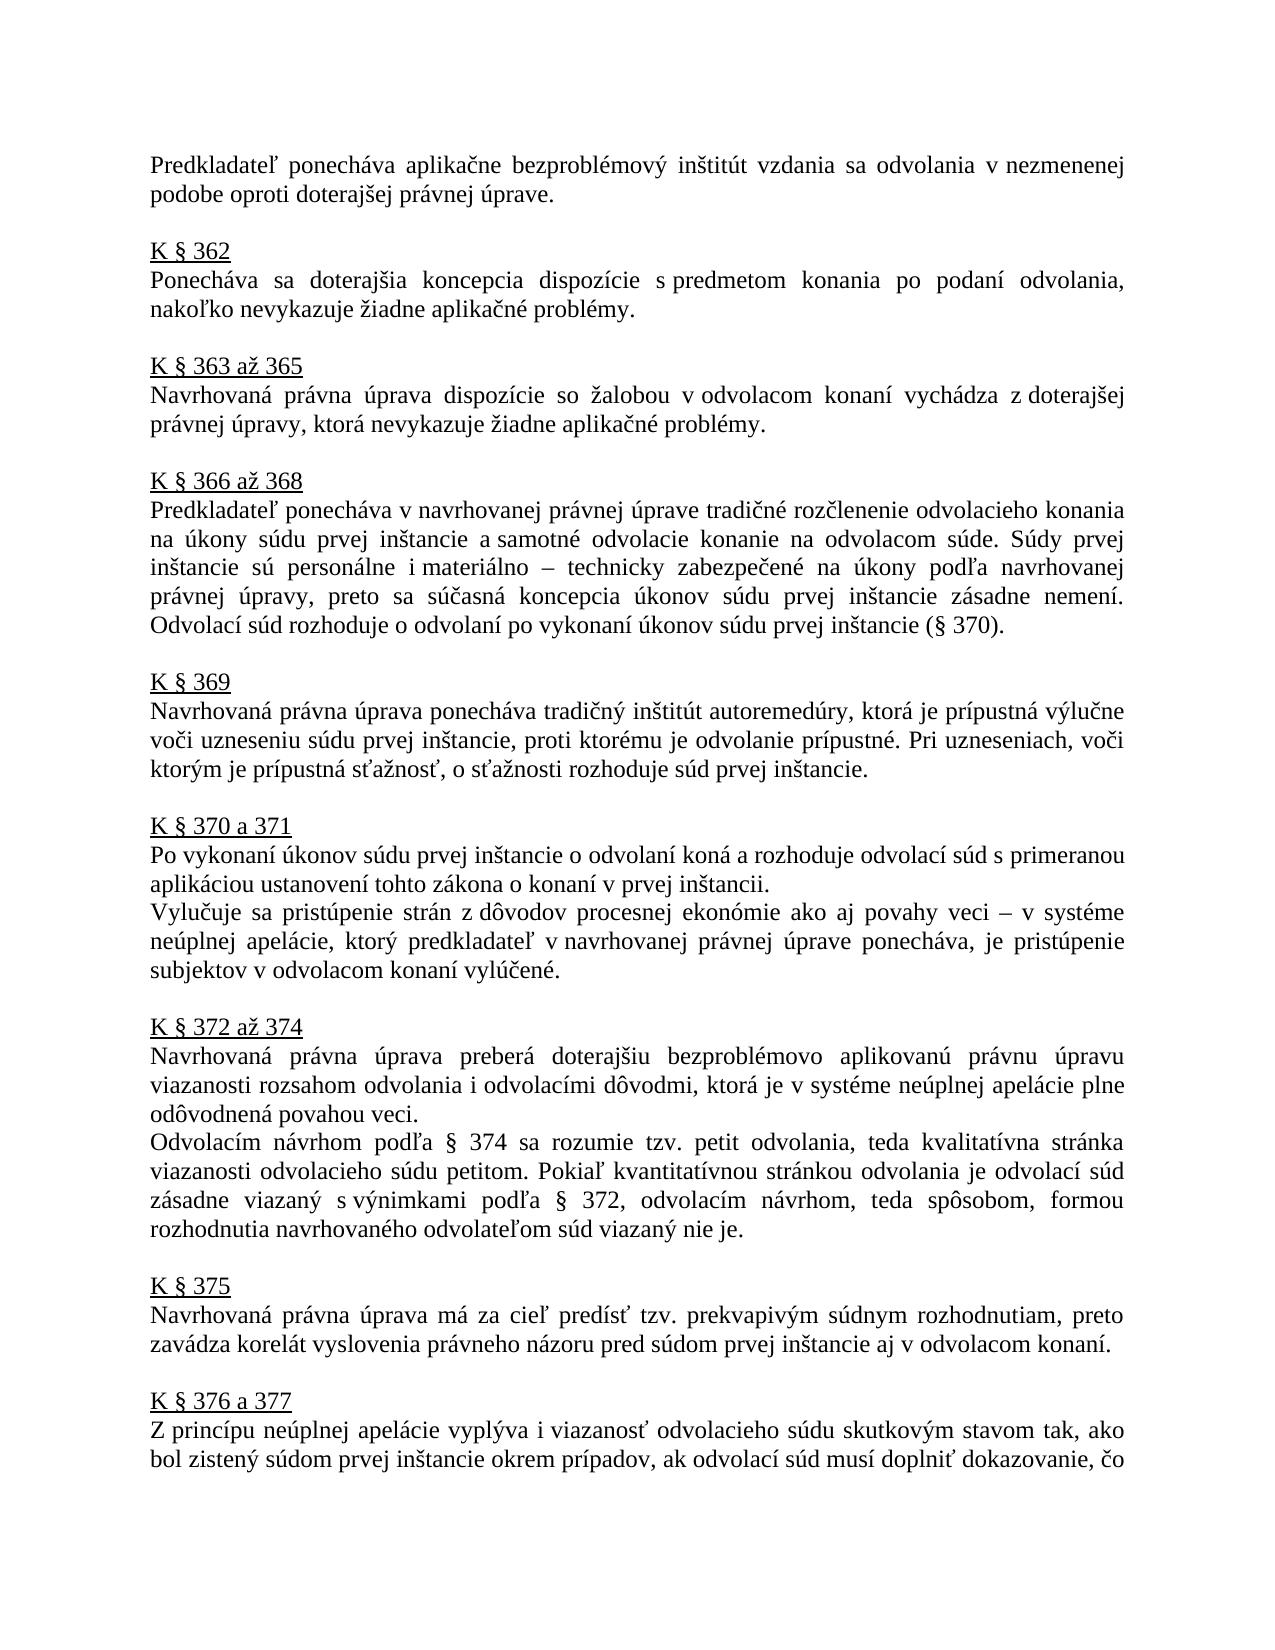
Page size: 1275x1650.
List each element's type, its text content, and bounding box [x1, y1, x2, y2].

text Predkladateľ ponecháva v navrhovanej právnej úprave tradičné rozčlenenie odvolacieho konania na úkony súdu prvej inštancie a samotné odvolacie konanie na odvolacom súde. Súdy prvej inštancie sú personálne i materiálno – technicky zabezpečené na úkony podľa navrhovanej právnej úpravy, preto sa súčasná koncepcia úkonov súdu prvej inštancie zásadne nemení. Odvolací súd rozhoduje o odvolaní po vykonaní úkonov súdu prvej inštancie (§ 370). [150, 495, 1125, 639]
text Odvolacím návrhom podľa § 374 sa rozumie tzv. petit odvolania, teda kvalitatívna stránka viazanosti odvolacieho súdu petitom. Pokiaľ kvantitatívnou stránkou odvolania je odvolací súd zásadne viazaný s výnimkami podľa § 372, odvolacím návrhom, teda spôsobom, formou rozhodnutia navrhovaného odvolateľom súd viazaný nie je. [150, 1127, 1125, 1242]
text K § 370 a 371 [150, 811, 1125, 840]
text K § 363 až 365 [150, 351, 1125, 380]
text Navrhovaná právna úprava preberá doterajšiu bezproblémovo aplikovanú právnu úpravu viazanosti rozsahom odvolania i odvolacími dôvodmi, ktorá je v systéme neúplnej apelácie plne odôvodnená povahou veci. [150, 1041, 1125, 1127]
text Predkladateľ ponecháva aplikačne bezproblémový inštitút vzdania sa odvolania v nezmenenej podobe oproti doterajšej právnej úprave. [150, 150, 1125, 207]
text Ponecháva sa doterajšia koncepcia dispozície s predmetom konania po podaní odvolania, nakoľko nevykazuje žiadne aplikačné problémy. [150, 265, 1125, 322]
text K § 369 [150, 667, 1125, 696]
text Po vykonaní úkonov súdu prvej inštancie o odvolaní koná a rozhoduje odvolací súd s primeranou aplikáciou ustanovení tohto zákona o konaní v prvej inštancii. [150, 840, 1125, 897]
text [150, 1415, 1125, 1472]
text Navrhovaná právna úprava ponecháva tradičný inštitút autoremedúry, ktorá je prípustná výlučne voči uzneseniu súdu prvej inštancie, proti ktorému je odvolanie prípustné. Pri uzneseniach, voči ktorým je prípustná sťažnosť, o sťažnosti rozhoduje súd prvej inštancie. [150, 696, 1125, 782]
text K § 376 a 377 [150, 1386, 1125, 1415]
text K § 366 až 368 [150, 466, 1125, 495]
text Navrhovaná právna úprava dispozície so žalobou v odvolacom konaní vychádza z doterajšej právnej úpravy, ktorá nevykazuje žiadne aplikačné problémy. [150, 380, 1125, 437]
text K § 362 [150, 236, 1125, 265]
text Vylučuje sa pristúpenie strán z dôvodov procesnej ekonómie ako aj povahy veci – v systéme neúplnej apelácie, ktorý predkladateľ v navrhovanej právnej úprave ponecháva, je pristúpenie subjektov v odvolacom konaní vylúčené. [150, 897, 1125, 984]
text Navrhovaná právna úprava má za cieľ predísť tzv. prekvapivým súdnym rozhodnutiam, preto zavádza korelát vyslovenia právneho názoru pred súdom prvej inštancie aj v odvolacom konaní. [150, 1300, 1125, 1357]
text K § 375 [150, 1271, 1125, 1300]
text K § 372 až 374 [150, 1012, 1125, 1041]
